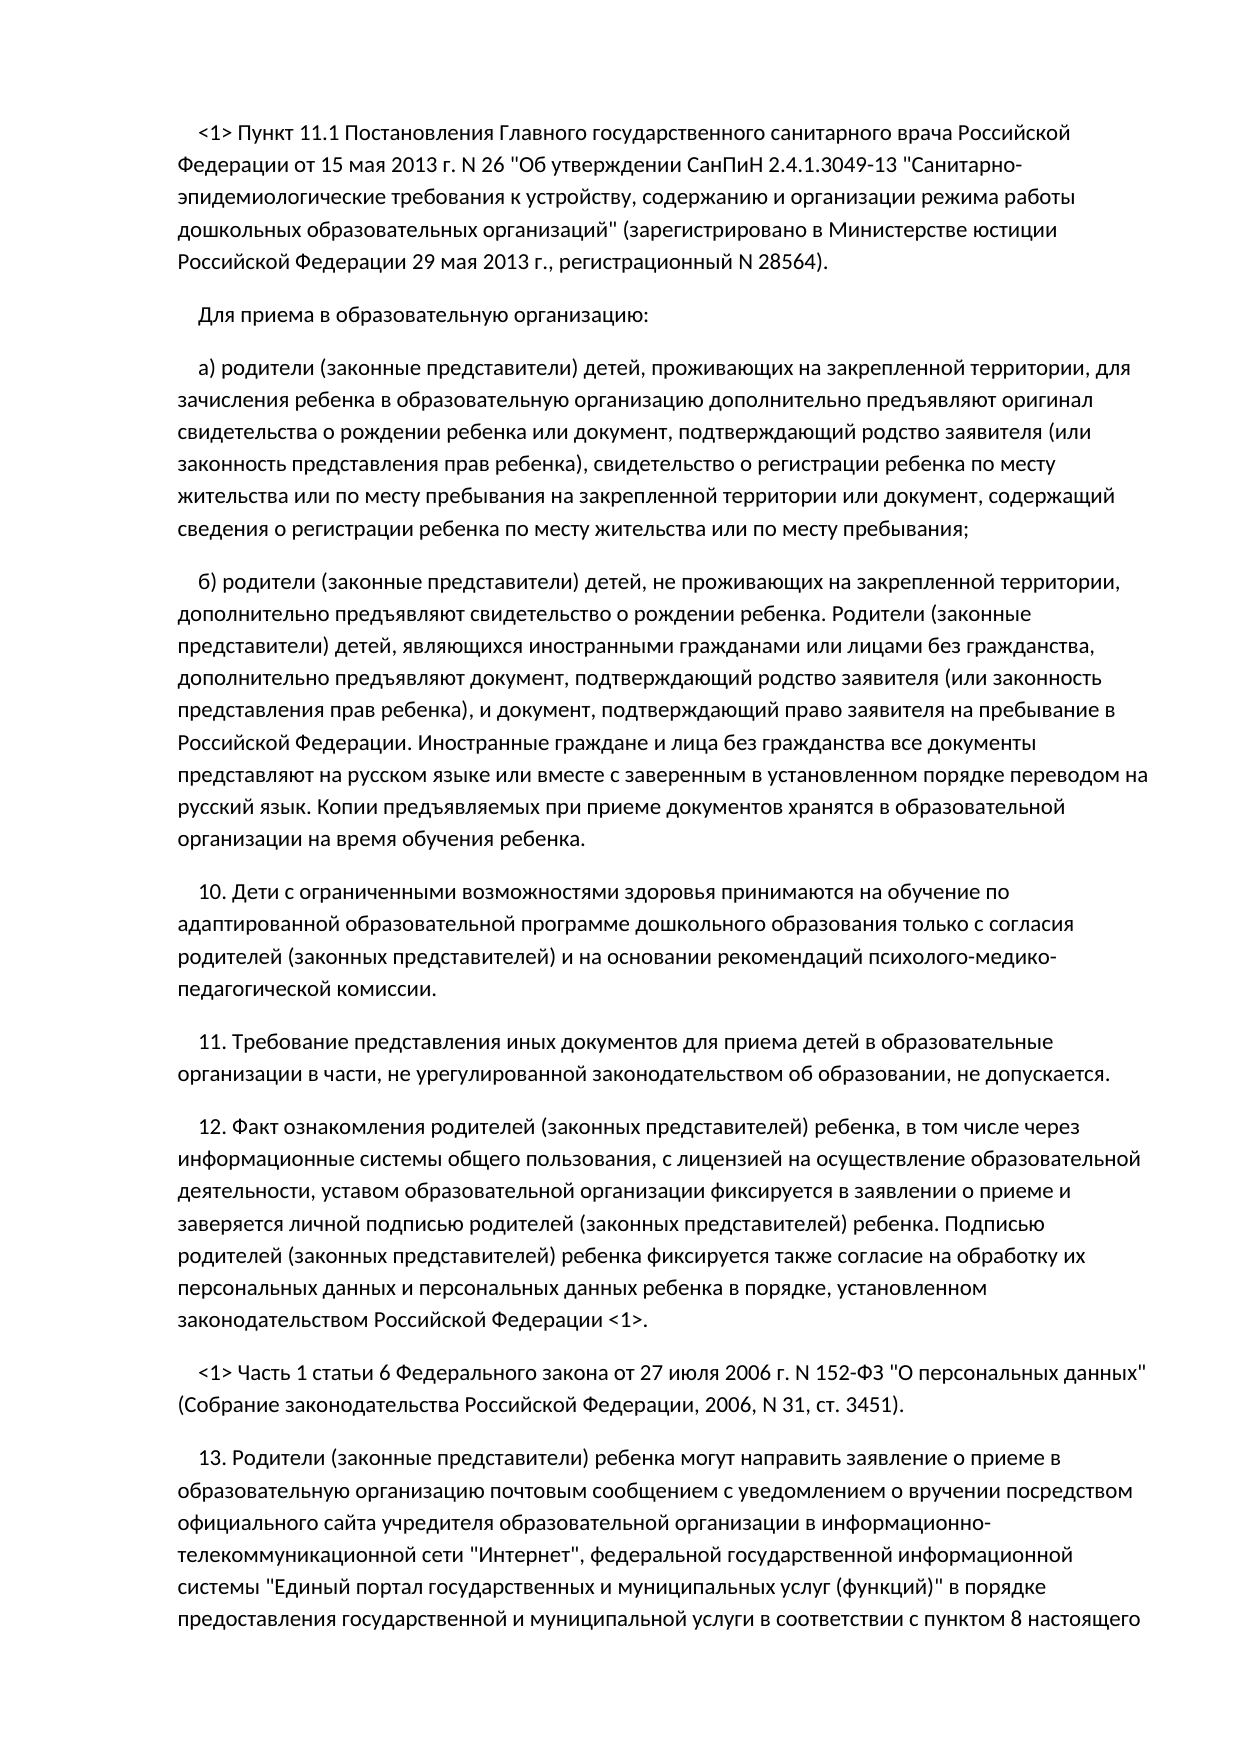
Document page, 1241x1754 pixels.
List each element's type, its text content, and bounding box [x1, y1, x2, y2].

text 11. Требование представления иных документов для приема детей в образовательные организации в части, не урегулированной законодательством об образовании, не допускается. [177, 1027, 1152, 1087]
text б) родители (законные представители) детей, не проживающих на закрепленной территории, дополнительно предъявляют свидетельство о рождении ребенка. Родители (законные представители) детей, являющихся иностранными гражданами или лицами без гражданства, дополнительно предъявляют документ, подтверждающий родство заявителя (или законность представления прав ребенка), и документ, подтверждающий право заявителя на пребывание в Российской Федерации. Иностранные граждане и лица без гражданства все документы представляют на русском языке или вместе с заверенным в установленном порядке переводом на русский язык. Копии предъявляемых при приеме документов хранятся в образовательной организации на время обучения ребенка. [177, 567, 1152, 852]
text 12. Факт ознакомления родителей (законных представителей) ребенка, в том числе через информационные системы общего пользования, с лицензией на осуществление образовательной деятельности, уставом образовательной организации фиксируется в заявлении о приеме и заверяется личной подписью родителей (законных представителей) ребенка. Подписью родителей (законных представителей) ребенка фиксируется также согласие на обработку их персональных данных и персональных данных ребенка в порядке, установленном законодательством Российской Федерации <1>. [177, 1112, 1152, 1333]
text <1> Пункт 11.1 Постановления Главного государственного санитарного врача Российской Федерации от 15 мая 2013 г. N 26 "Об утверждении СанПиН 2.4.1.3049-13 "Санитарно-эпидемиологические требования к устройству, содержанию и организации режима работы дошкольных образовательных организаций" (зарегистрировано в Министерстве юстиции Российской Федерации 29 мая 2013 г., регистрационный N 28564). [177, 118, 1152, 275]
text 10. Дети с ограниченными возможностями здоровья принимаются на обучение по адаптированной образовательной программе дошкольного образования только с согласия родителей (законных представителей) и на основании рекомендаций психолого-медико-педагогической комиссии. [177, 877, 1152, 1002]
text <1> Часть 1 статьи 6 Федерального закона от 27 июля 2006 г. N 152-ФЗ "О персональных данных" (Собрание законодательства Российской Федерации, 2006, N 31, ст. 3451). [177, 1358, 1152, 1418]
text а) родители (законные представители) детей, проживающих на закрепленной территории, для зачисления ребенка в образовательную организацию дополнительно предъявляют оригинал свидетельства о рождении ребенка или документ, подтверждающий родство заявителя (или законность представления прав ребенка), свидетельство о регистрации ребенка по месту жительства или по месту пребывания на закрепленной территории или документ, содержащий сведения о регистрации ребенка по месту жительства или по месту пребывания; [177, 353, 1152, 542]
text Для приема в образовательную организацию: [177, 300, 1152, 328]
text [177, 1443, 1152, 1632]
